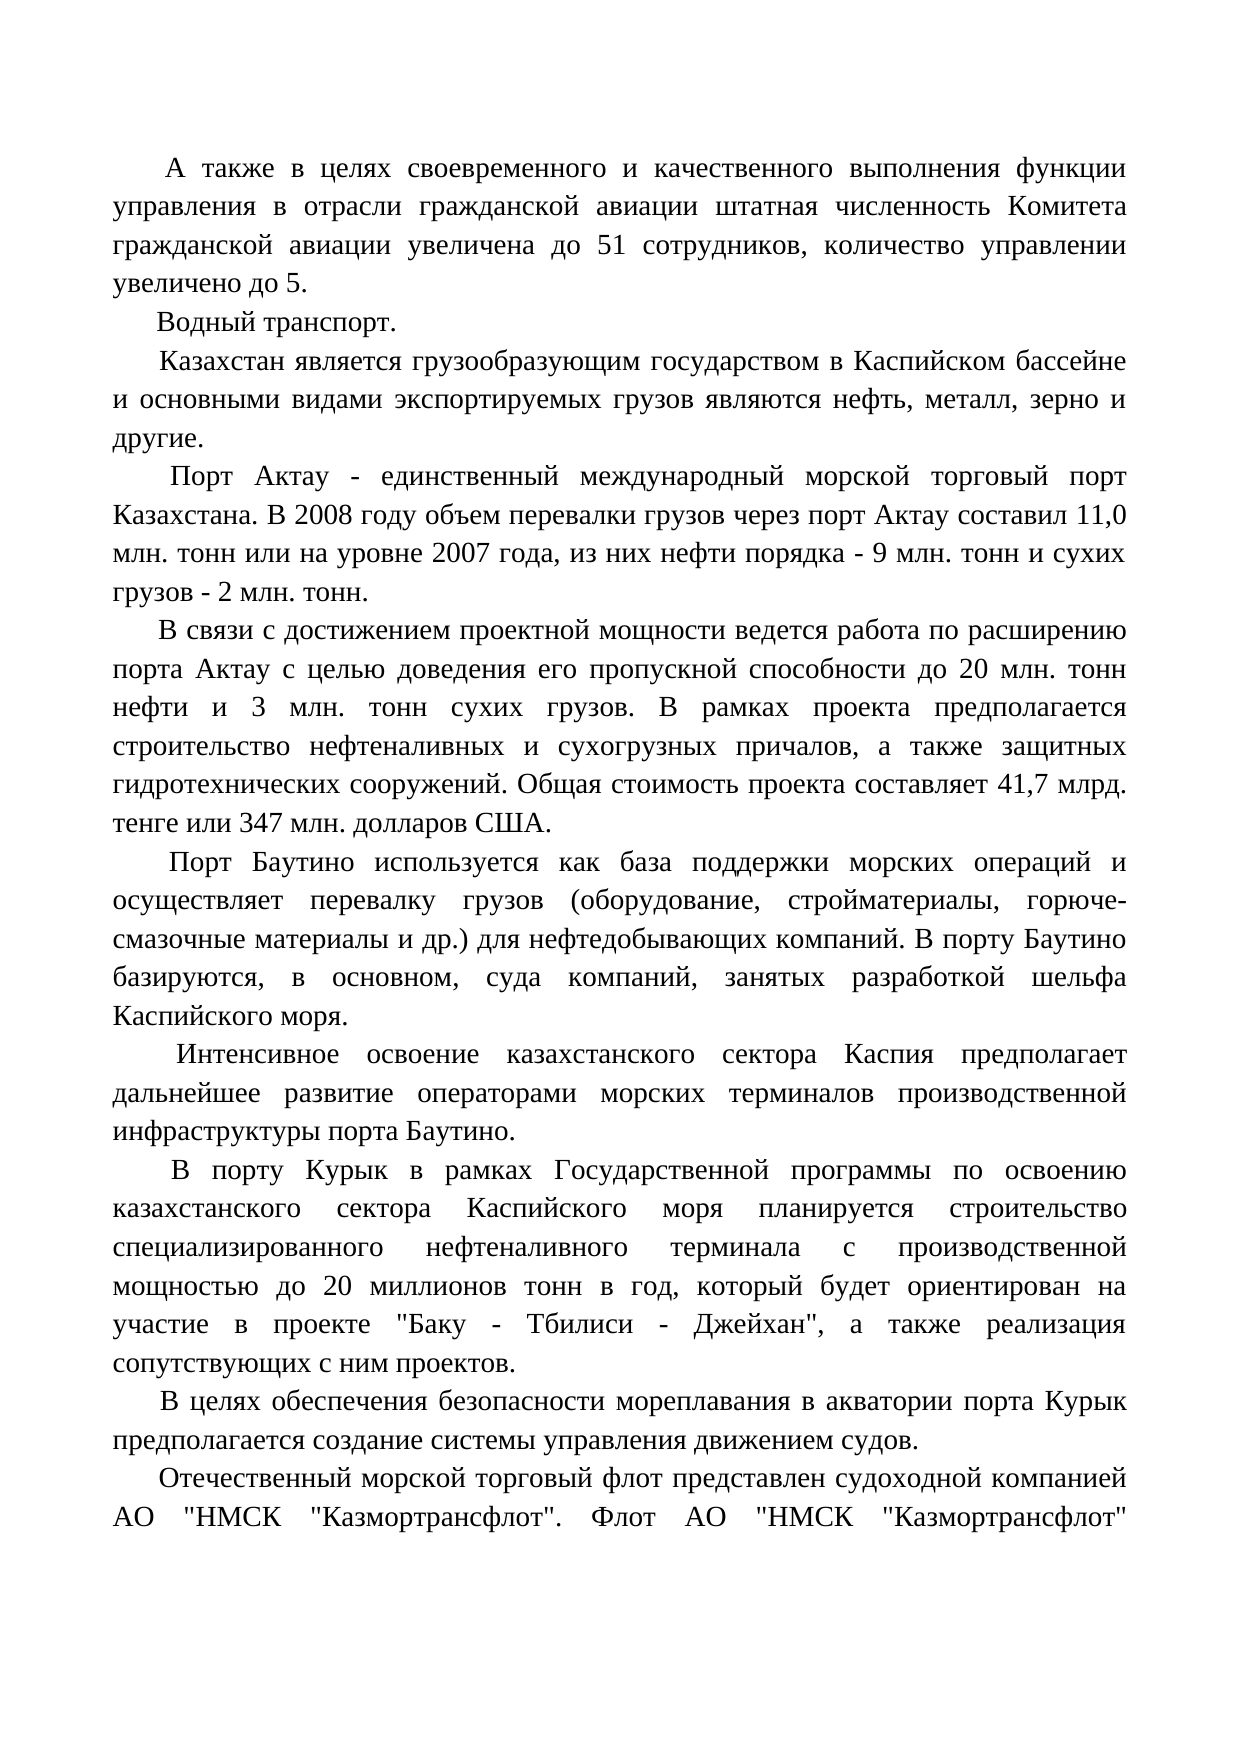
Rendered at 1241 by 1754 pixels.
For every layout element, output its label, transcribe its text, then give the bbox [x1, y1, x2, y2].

text Интенсивное освоение казахстанского сектора Каспия предполагает дальнейшее развитие операторами морских терминалов производственной инфраструктуры порта Баутино. [112, 1036, 1128, 1147]
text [112, 1460, 1128, 1532]
text В связи с достижением проектной мощности ведется работа по расширению порта Актау с целью доведения его пропускной способности до 20 млн. тонн нефти и 3 млн. тонн сухих грузов. В рамках проекта предполагается строительство нефтеналивных и сухогрузных причалов, а также защитных гидротехнических сооружений. Общая стоимость проекта составляет 41,7 млрд. тенге или 347 млн. долларов США. [112, 612, 1128, 839]
text Водный транспорт. [112, 304, 1128, 338]
text Порт Баутино используется как база поддержки морских операций и осуществляет перевалку грузов (оборудование, стройматериалы, горюче-смазочные материалы и др.) для нефтедобывающих компаний. В порту Баутино базируются, в основном, суда компаний, занятых разработкой шельфа Каспийского моря. [112, 844, 1128, 1031]
text В порту Курык в рамках Государственной программы по освоению казахстанского сектора Каспийского моря планируется строительство специализированного нефтеналивного терминала с производственной мощностью до 20 миллионов тонн в год, который будет ориентирован на участие в проекте "Баку - Тбилиси - Джейхан", а также реализация сопутствующих с ним проектов. [112, 1152, 1128, 1378]
text А также в целях своевременного и качественного выполнения функции управления в отрасли гражданской авиации штатная численность Комитета гражданской авиации увеличена до 51 сотрудников, количество управлении увеличено до 5. [112, 150, 1128, 299]
text Порт Актау - единственный международный морской торговый порт Казахстана. В 2008 году объем перевалки грузов через порт Актау составил 11,0 млн. тонн или на уровне 2007 года, из них нефти порядка - 9 млн. тонн и сухих грузов - 2 млн. тонн. [112, 458, 1128, 607]
text Казахстан является грузообразующим государством в Каспийском бассейне и основными видами экспортируемых грузов являются нефть, металл, зерно и другие. [112, 343, 1128, 453]
text В целях обеспечения безопасности мореплавания в акватории порта Курык предполагается создание системы управления движением судов. [112, 1383, 1128, 1455]
